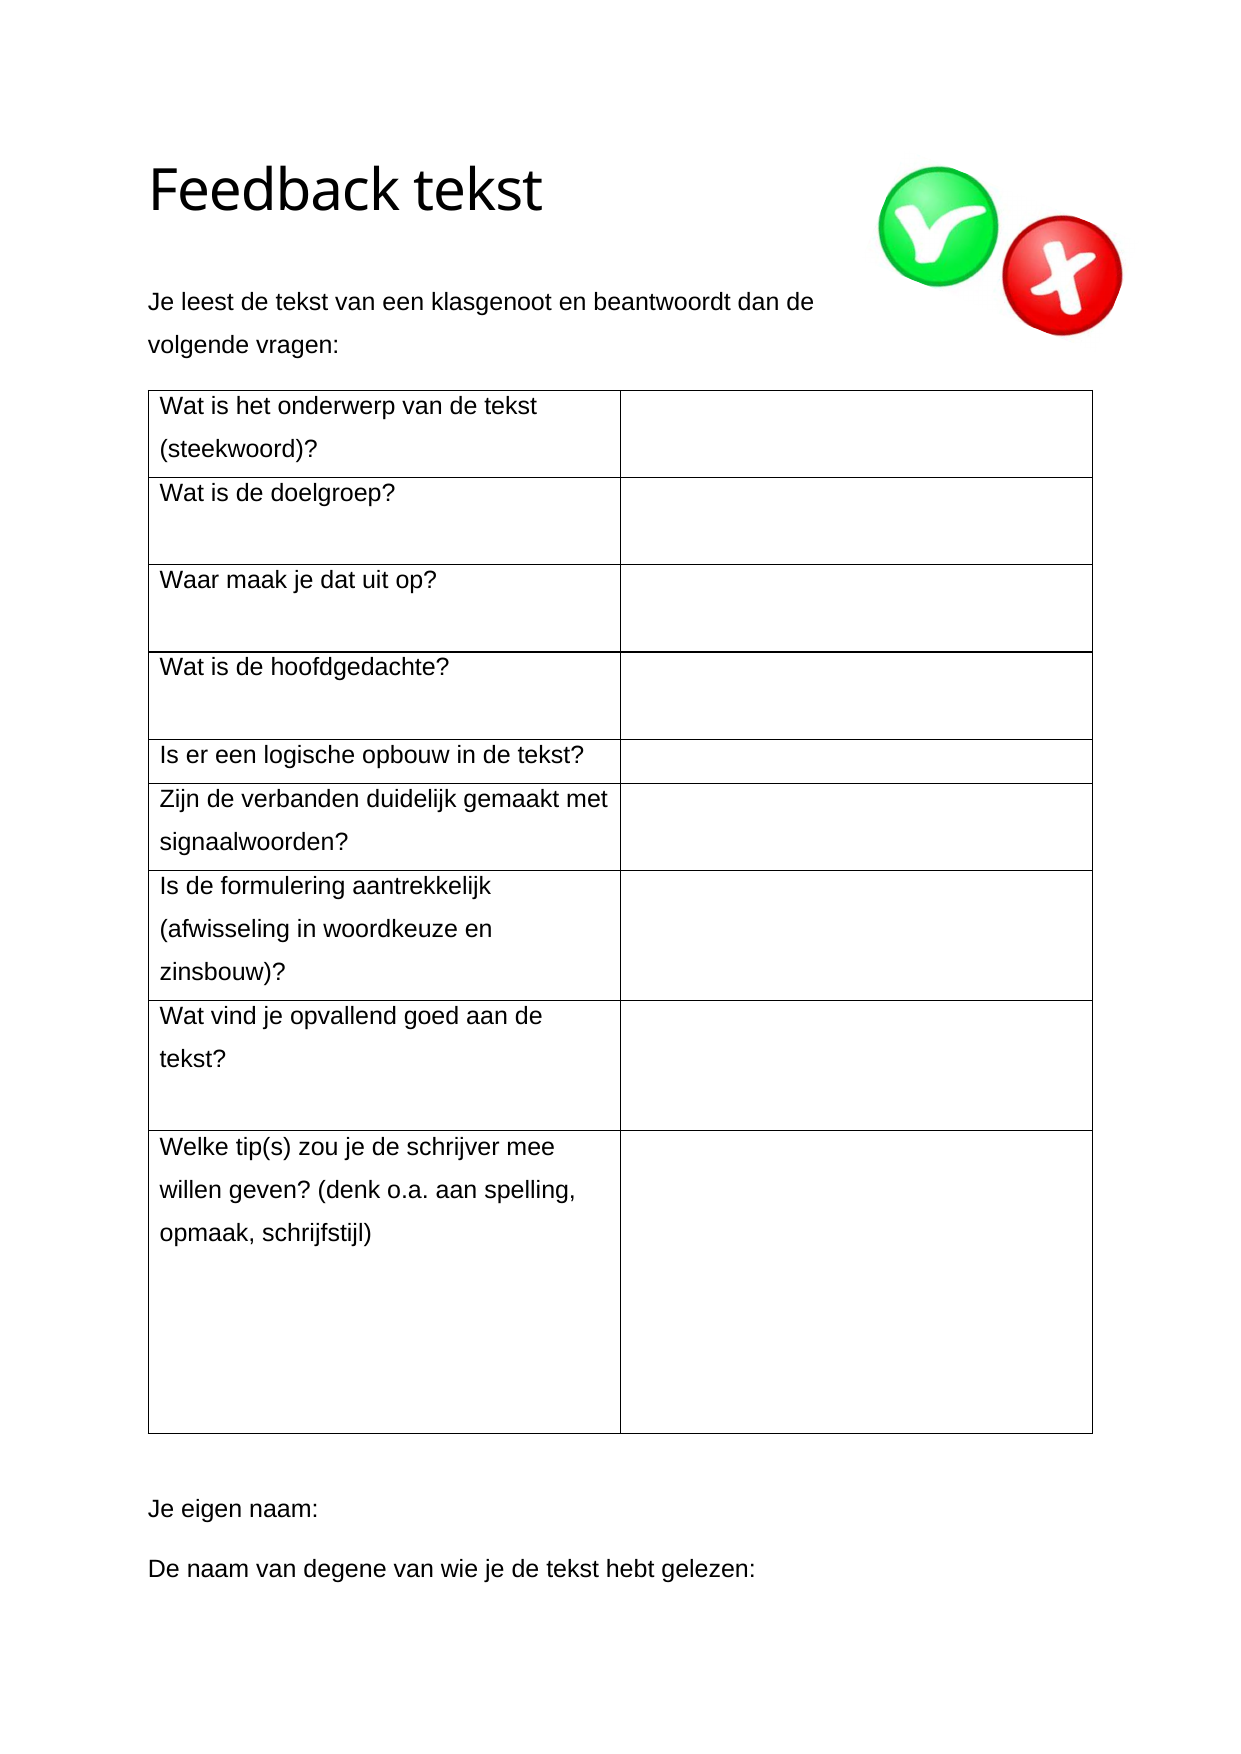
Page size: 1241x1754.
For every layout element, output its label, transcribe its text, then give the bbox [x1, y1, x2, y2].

table_header [621, 391, 1092, 477]
table_cell Wat is de hoofdgedachte? [149, 653, 620, 738]
table_cell Wat is de doelgroep? [149, 478, 620, 564]
text Je eigen naam: [148, 1494, 1093, 1523]
table_cell Is er een logische opbouw in de tekst? [149, 740, 620, 783]
table_cell Wat vind je opvallend goed aan de tekst? [149, 1001, 620, 1130]
table_cell [621, 478, 1092, 564]
table_cell Welke tip(s) zou je de schrijver mee willen geven? (denk o.a. aan spelling, opmaak, schrijfstijl) [149, 1131, 620, 1433]
table_cell Waar maak je dat uit op? [149, 565, 620, 651]
title Feedback tekst [148, 148, 1093, 227]
table_cell [621, 871, 1092, 1000]
table_cell [621, 1131, 1092, 1433]
text Je leest de tekst van een klasgenoot en beantwoordt dan de volgende vragen: [148, 287, 1093, 359]
picture [862, 150, 1138, 351]
text De naam van degene van wie je de tekst hebt gelezen: [148, 1554, 1093, 1583]
table_cell [621, 565, 1092, 651]
table_header Wat is het onderwerp van de tekst (steekwoord)? [149, 391, 620, 477]
table_cell [621, 740, 1092, 783]
table_cell [621, 653, 1092, 738]
table_cell [621, 784, 1092, 870]
table_cell Zijn de verbanden duidelijk gemaakt met signaalwoorden? [149, 784, 620, 870]
table_cell [621, 1001, 1092, 1130]
table_cell Is de formulering aantrekkelijk (afwisseling in woordkeuze en zinsbouw)? [149, 871, 620, 1000]
